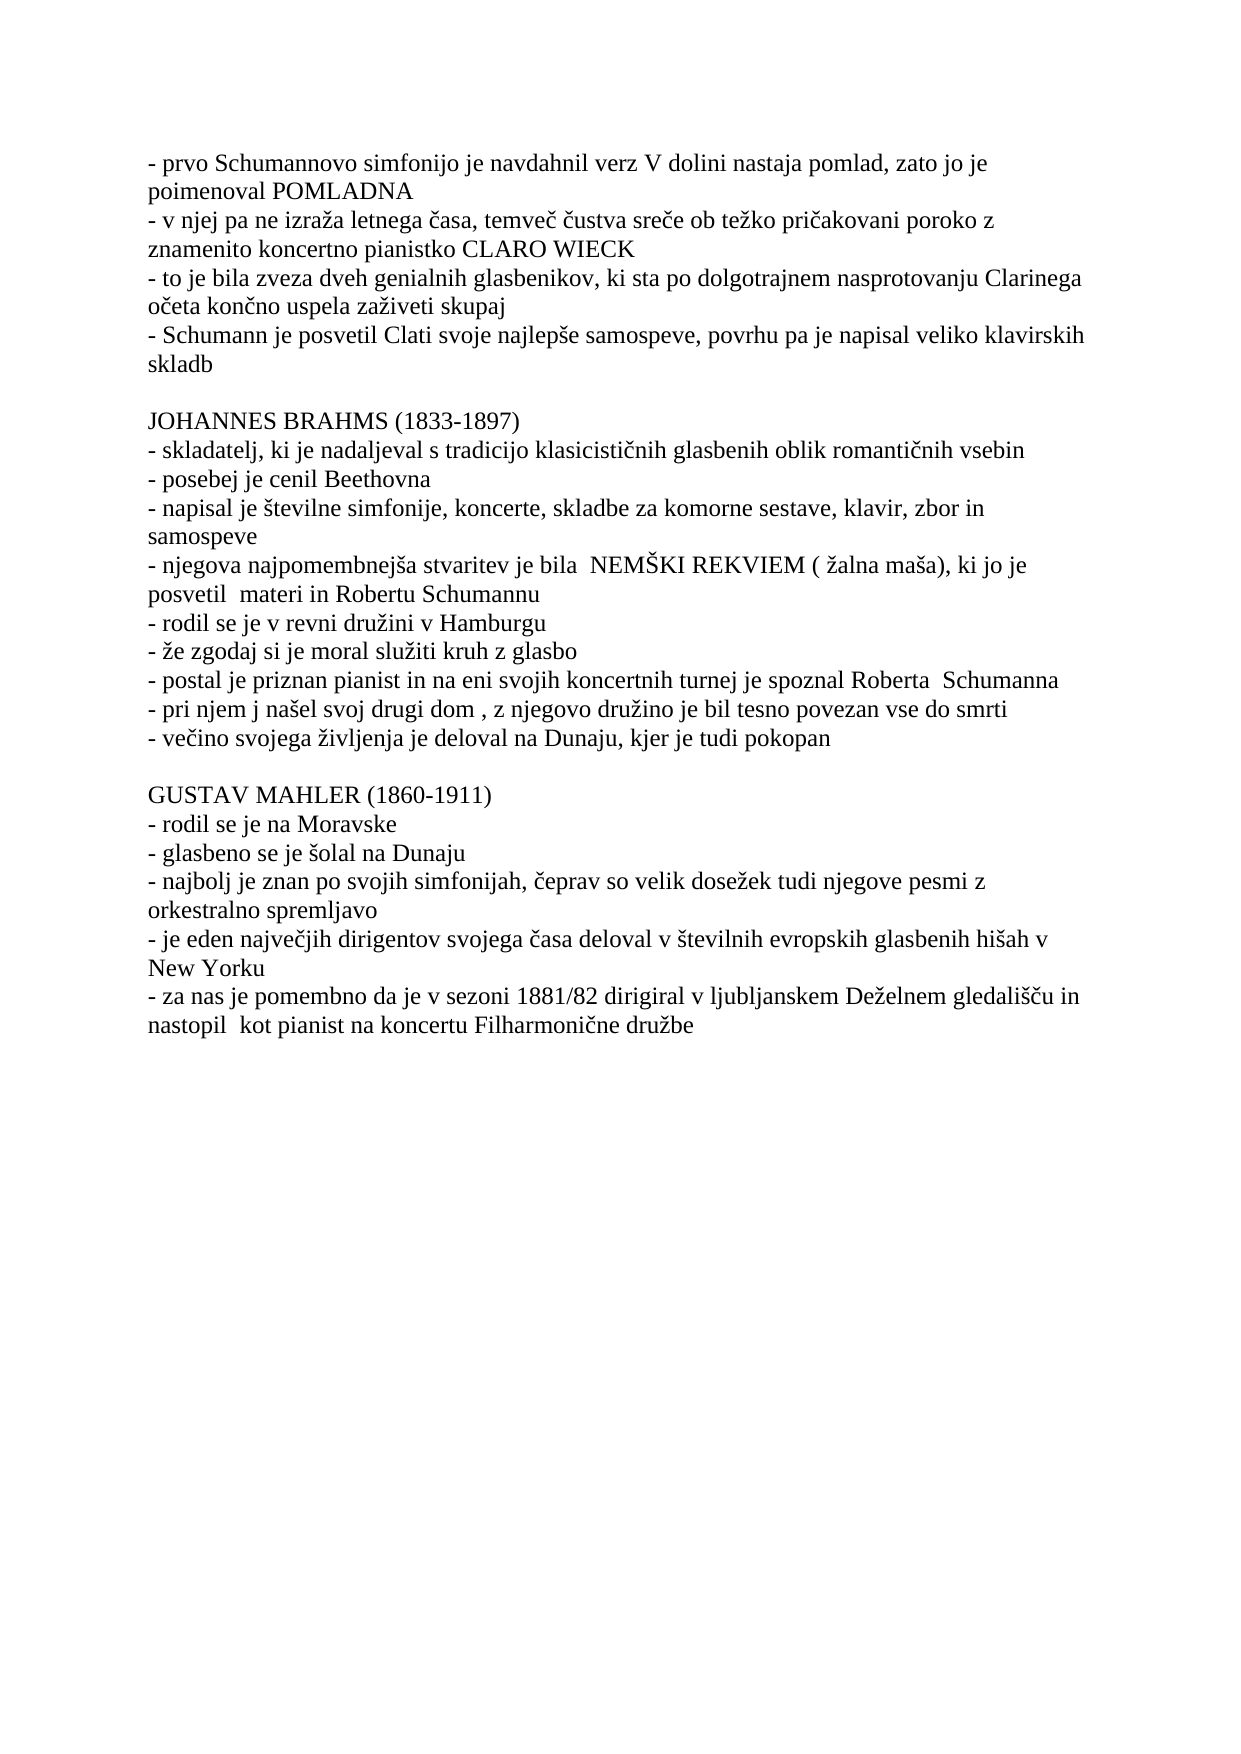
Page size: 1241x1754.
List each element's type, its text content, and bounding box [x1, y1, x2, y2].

text JOHANNES BRAHMS (1833-1897) [148, 406, 1093, 435]
text - je eden največjih dirigentov svojega časa deloval v številnih evropskih glasbenih hišah v New Yorku [148, 924, 1093, 981]
text - že zgodaj si je moral služiti kruh z glasbo [148, 636, 1093, 665]
text - skladatelj, ki je nadaljeval s tradicijo klasicističnih glasbenih oblik romantičnih vsebin [148, 435, 1093, 464]
text - rodil se je v revni družini v Hamburgu [148, 608, 1093, 636]
text - Schumann je posvetil Clati svoje najlepše samospeve, povrhu pa je napisal veliko klavirskih skladb [148, 320, 1093, 378]
text - pri njem j našel svoj drugi dom , z njegovo družino je bil tesno povezan vse do smrti [148, 694, 1093, 723]
text - postal je priznan pianist in na eni svojih koncertnih turnej je spoznal Roberta Schumanna [148, 665, 1093, 694]
text - to je bila zveza dveh genialnih glasbenikov, ki sta po dolgotrajnem nasprotovanju Clarinega očeta končno uspela zaživeti skupaj [148, 263, 1093, 320]
text - za nas je pomembno da je v sezoni 1881/82 dirigiral v ljubljanskem Deželnem gledališču in nastopil kot pianist na koncertu Filharmonične družbe [148, 981, 1093, 1039]
text - večino svojega življenja je deloval na Dunaju, kjer je tudi pokopan [148, 723, 1093, 751]
text - glasbeno se je šolal na Dunaju [148, 838, 1093, 866]
text GUSTAV MAHLER (1860-1911) [148, 780, 1093, 809]
text - njegova najpomembnejša stvaritev je bila NEMŠKI REKVIEM ( žalna maša), ki jo je posvetil materi in Robertu Schumannu [148, 550, 1093, 608]
text - v njej pa ne izraža letnega časa, temveč čustva sreče ob težko pričakovani poroko z znamenito koncertno pianistko CLARO WIECK [148, 205, 1093, 263]
text - najbolj je znan po svojih simfonijah, čeprav so velik dosežek tudi njegove pesmi z orkestralno spremljavo [148, 866, 1093, 924]
text - rodil se je na Moravske [148, 809, 1093, 838]
text - posebej je cenil Beethovna [148, 464, 1093, 493]
text - prvo Schumannovo simfonijo je navdahnil verz V dolini nastaja pomlad, zato jo je poimenoval POMLADNA [148, 148, 1093, 205]
text - napisal je številne simfonije, koncerte, skladbe za komorne sestave, klavir, zbor in samospeve [148, 493, 1093, 550]
